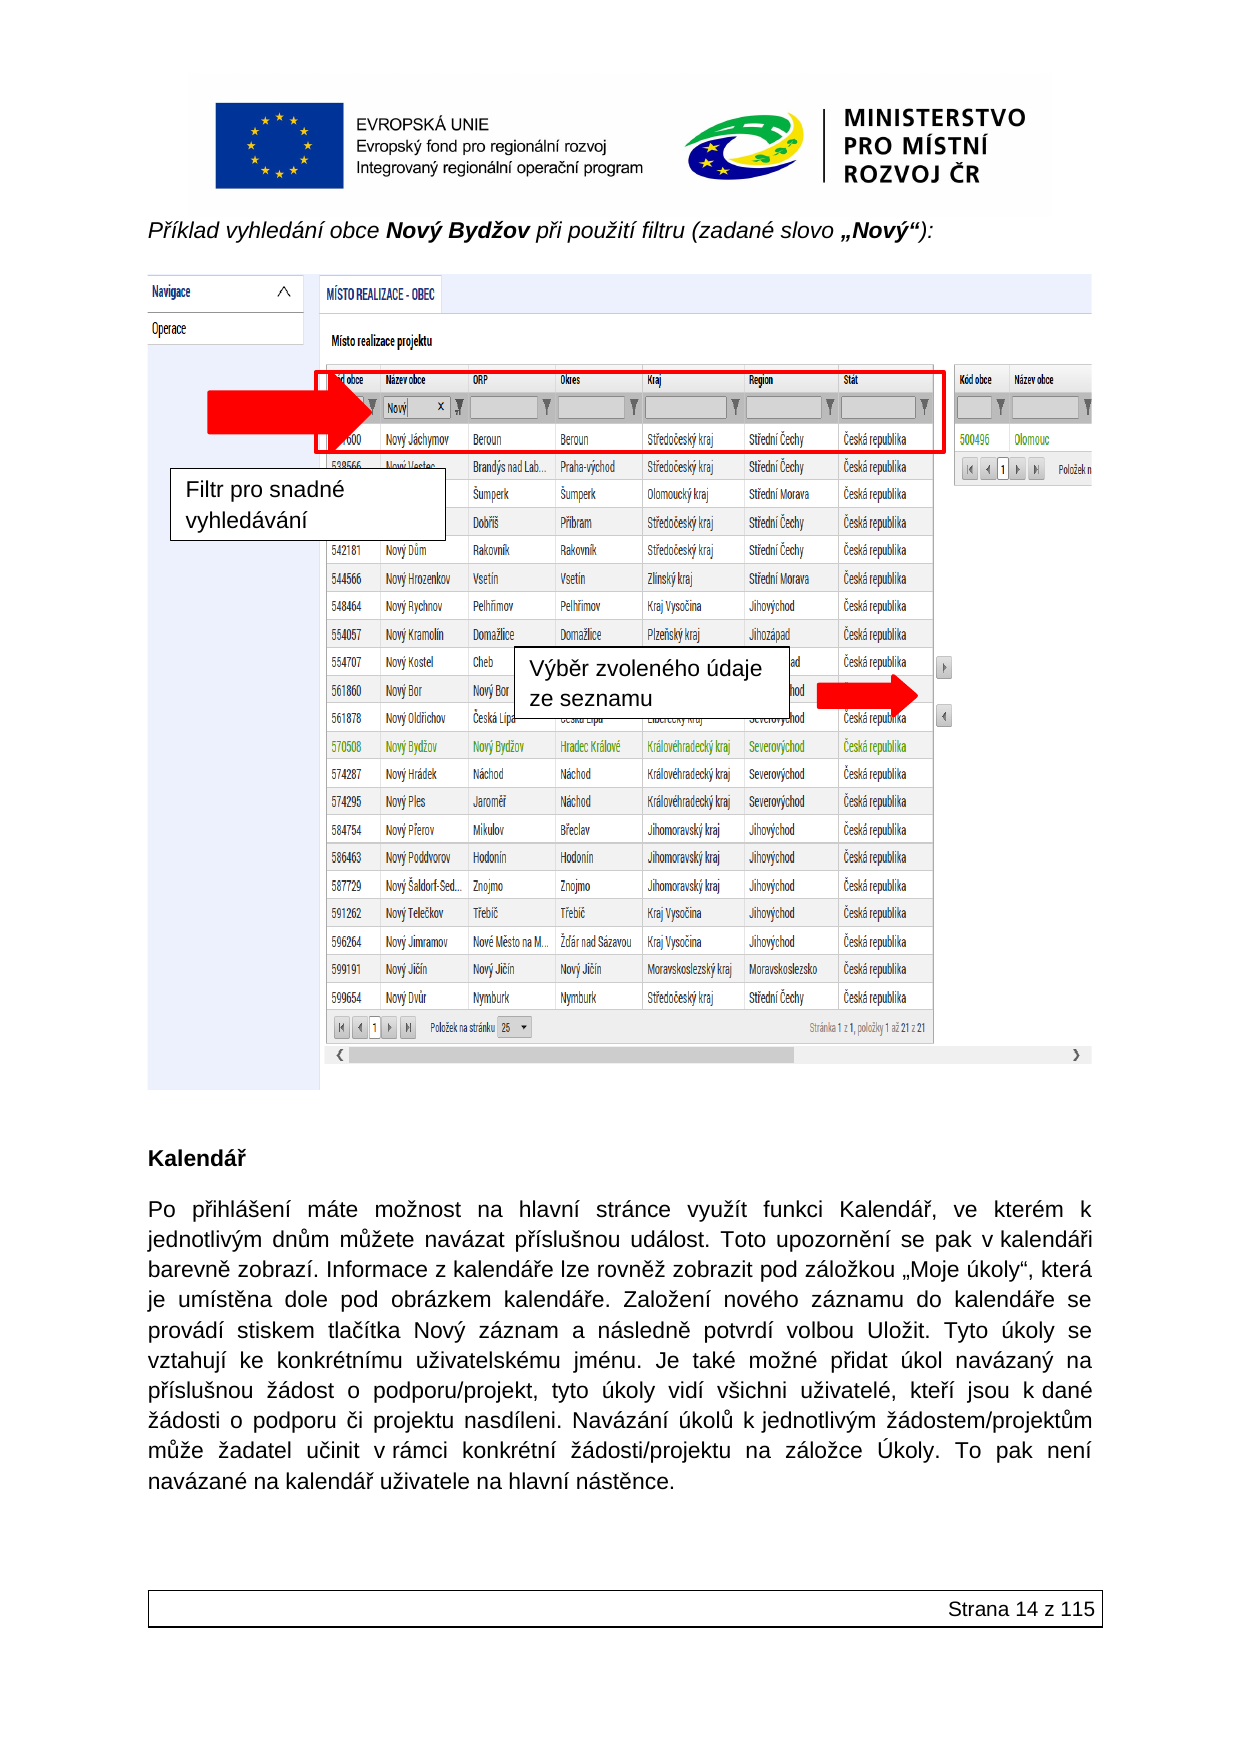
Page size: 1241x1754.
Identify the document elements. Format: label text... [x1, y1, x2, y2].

text Kalendář [148, 1145, 1093, 1171]
picture [147, 274, 1092, 1090]
picture [187, 73, 1053, 217]
list Po přihlášení máte možnost na hlavní stránce využít funkci Kalendář, ve kterém k jednotlivým dnům můžete navázat příslušnou událost. Toto upozornění se pak v kalendáři barevně zobrazí. Informace z kalendáře lze rovněž zobrazit pod záložkou „Moje úkoly“, která je umístěna dole pod obrázkem kalendáře. Založení nového záznamu do kalendáře se provádí stiskem tlačítka Nový záznam a následně potvrdí volbou Uložit. Tyto úkoly se vztahují ke konkrétnímu uživatelskému jménu. Je také možné přidat úkol navázaný na příslušnou žádost o podporu/projekt, tyto úkoly vidí všichni uživatelé, kteří jsou k dané žádosti o podporu či projektu nasdíleni. Navázání úkolů k jednotlivým žádostem/projektům může žadatel učinit v rámci konkrétní žádosti/projektu na záložce Úkoly. To pak není navázané na kalendář uživatele na hlavní nástěnce. [148, 1196, 1093, 1494]
list Příklad vyhledání obce Nový Bydžov při použití filtru (zadané slovo „Nový“): [148, 217, 1093, 243]
